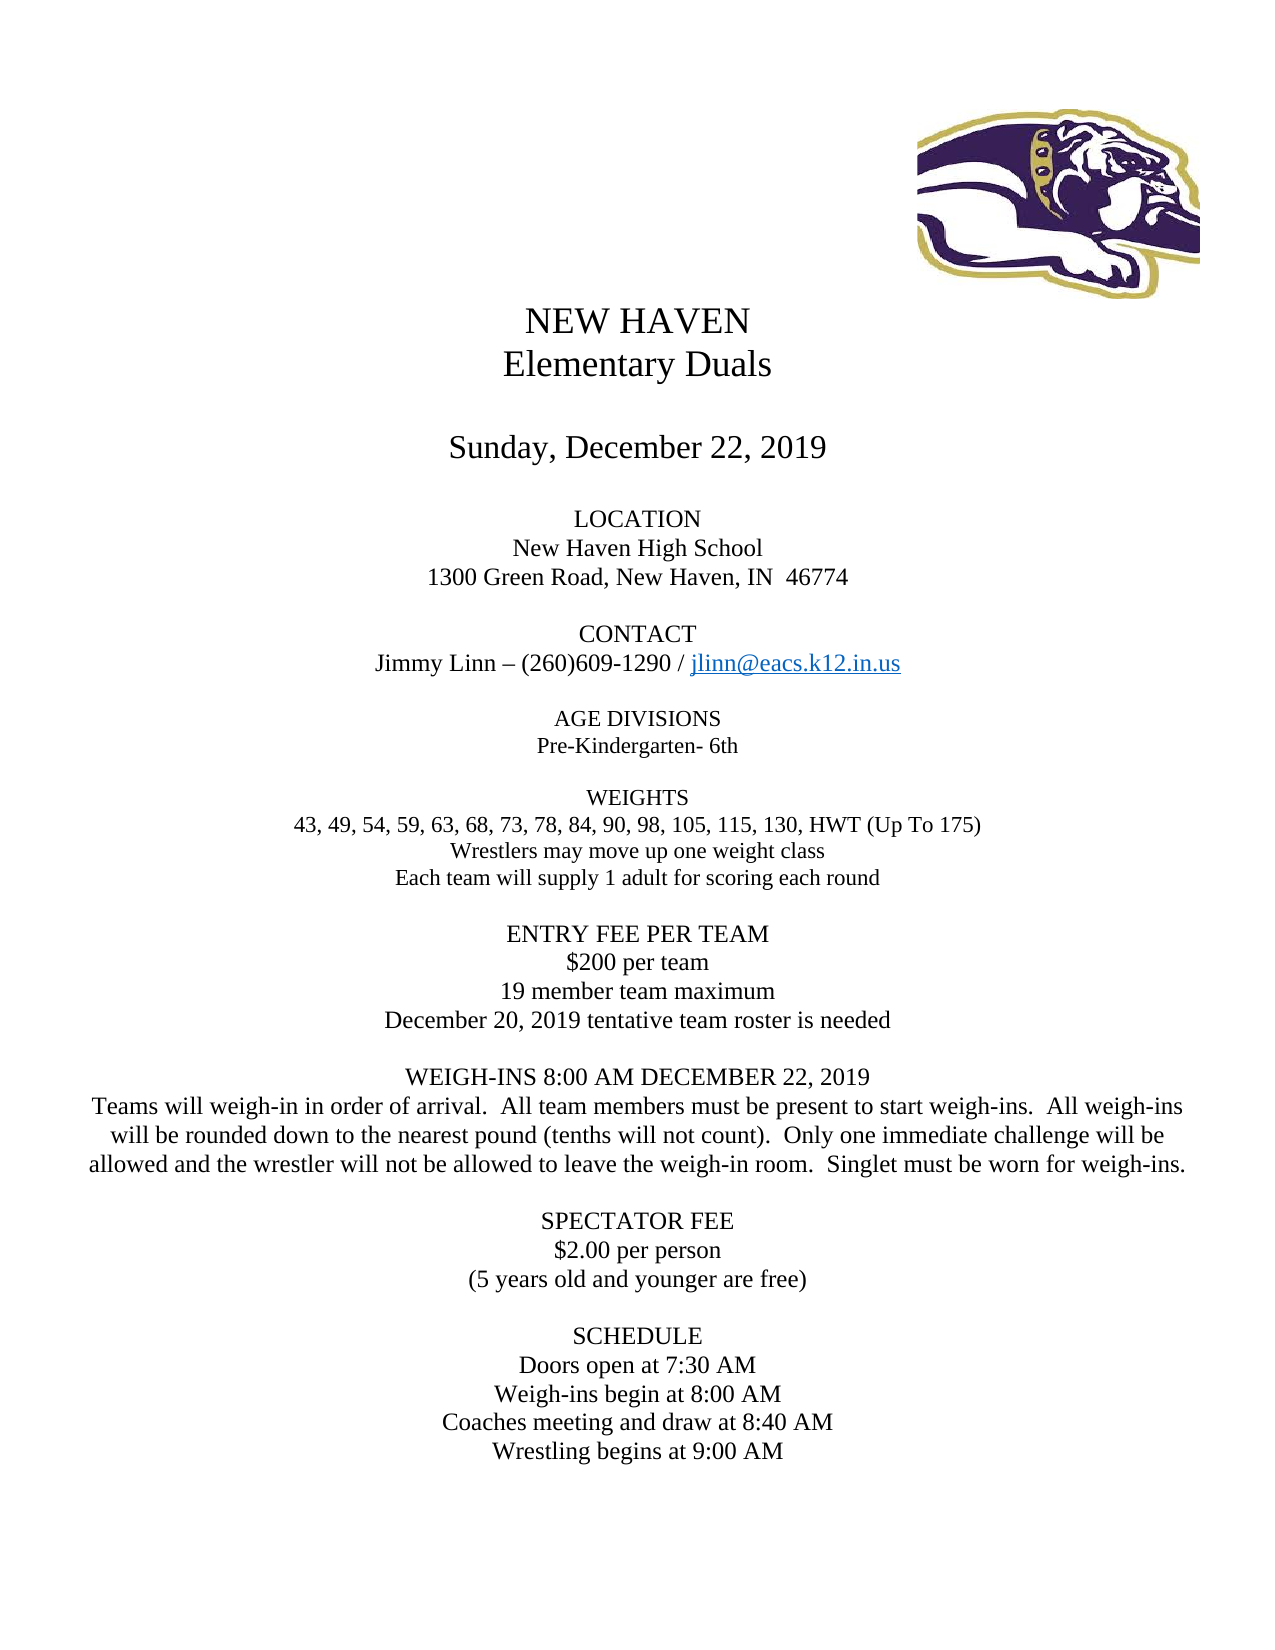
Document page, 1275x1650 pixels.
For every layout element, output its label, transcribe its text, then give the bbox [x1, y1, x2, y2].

text Pre-Kindergarten- 6th [75, 732, 1200, 758]
text Wrestling begins at 9:00 AM [75, 1436, 1200, 1465]
text Weigh-ins begin at 8:00 AM [75, 1379, 1200, 1407]
text Elementary Duals [75, 341, 1200, 384]
text Each team will supply 1 adult for scoring each round [75, 863, 1200, 890]
text Teams will weigh-in in order of arrival. All team members must be present to start weigh-ins. All weigh-ins will be rounded down to the nearest pound (tenths will not count). Only one immediate challenge will be allowed and the wrestler will not be allowed to leave the weigh-in room. Singlet must be worn for weigh-ins. [75, 1091, 1200, 1177]
text LOCATION [75, 504, 1200, 533]
text Doors open at 7:30 AM [75, 1350, 1200, 1379]
picture [917, 109, 1200, 299]
text $200 per team [75, 947, 1200, 976]
text December 20, 2019 tentative team roster is needed [75, 1005, 1200, 1034]
text 43, 49, 54, 59, 63, 68, 73, 78, 84, 90, 98, 105, 115, 130, HWT (Up To 175) [75, 811, 1200, 837]
text WEIGH-INS 8:00 AM DECEMBER 22, 2019 [75, 1062, 1200, 1091]
text AGE DIVISIONS [75, 705, 1200, 732]
text SCHEDULE [75, 1321, 1200, 1350]
text WEIGHTS [75, 784, 1200, 811]
text NEW HAVEN [75, 298, 1200, 341]
text Sunday, December 22, 2019 [75, 427, 1200, 466]
text New Haven High School [75, 533, 1200, 562]
text CONTACT [75, 619, 1200, 648]
text Coaches meeting and draw at 8:40 AM [75, 1407, 1200, 1436]
text Jimmy Linn – (260)609-1290 / jlinn@eacs.k12.in.us [75, 648, 1200, 677]
text $2.00 per person [75, 1235, 1200, 1264]
text SPECTATOR FEE [75, 1206, 1200, 1235]
text ENTRY FEE PER TEAM [75, 919, 1200, 947]
text 19 member team maximum [75, 976, 1200, 1005]
text Wrestlers may move up one weight class [75, 837, 1200, 863]
text (5 years old and younger are free) [75, 1264, 1200, 1292]
text 1300 Green Road, New Haven, IN 46774 [75, 562, 1200, 590]
